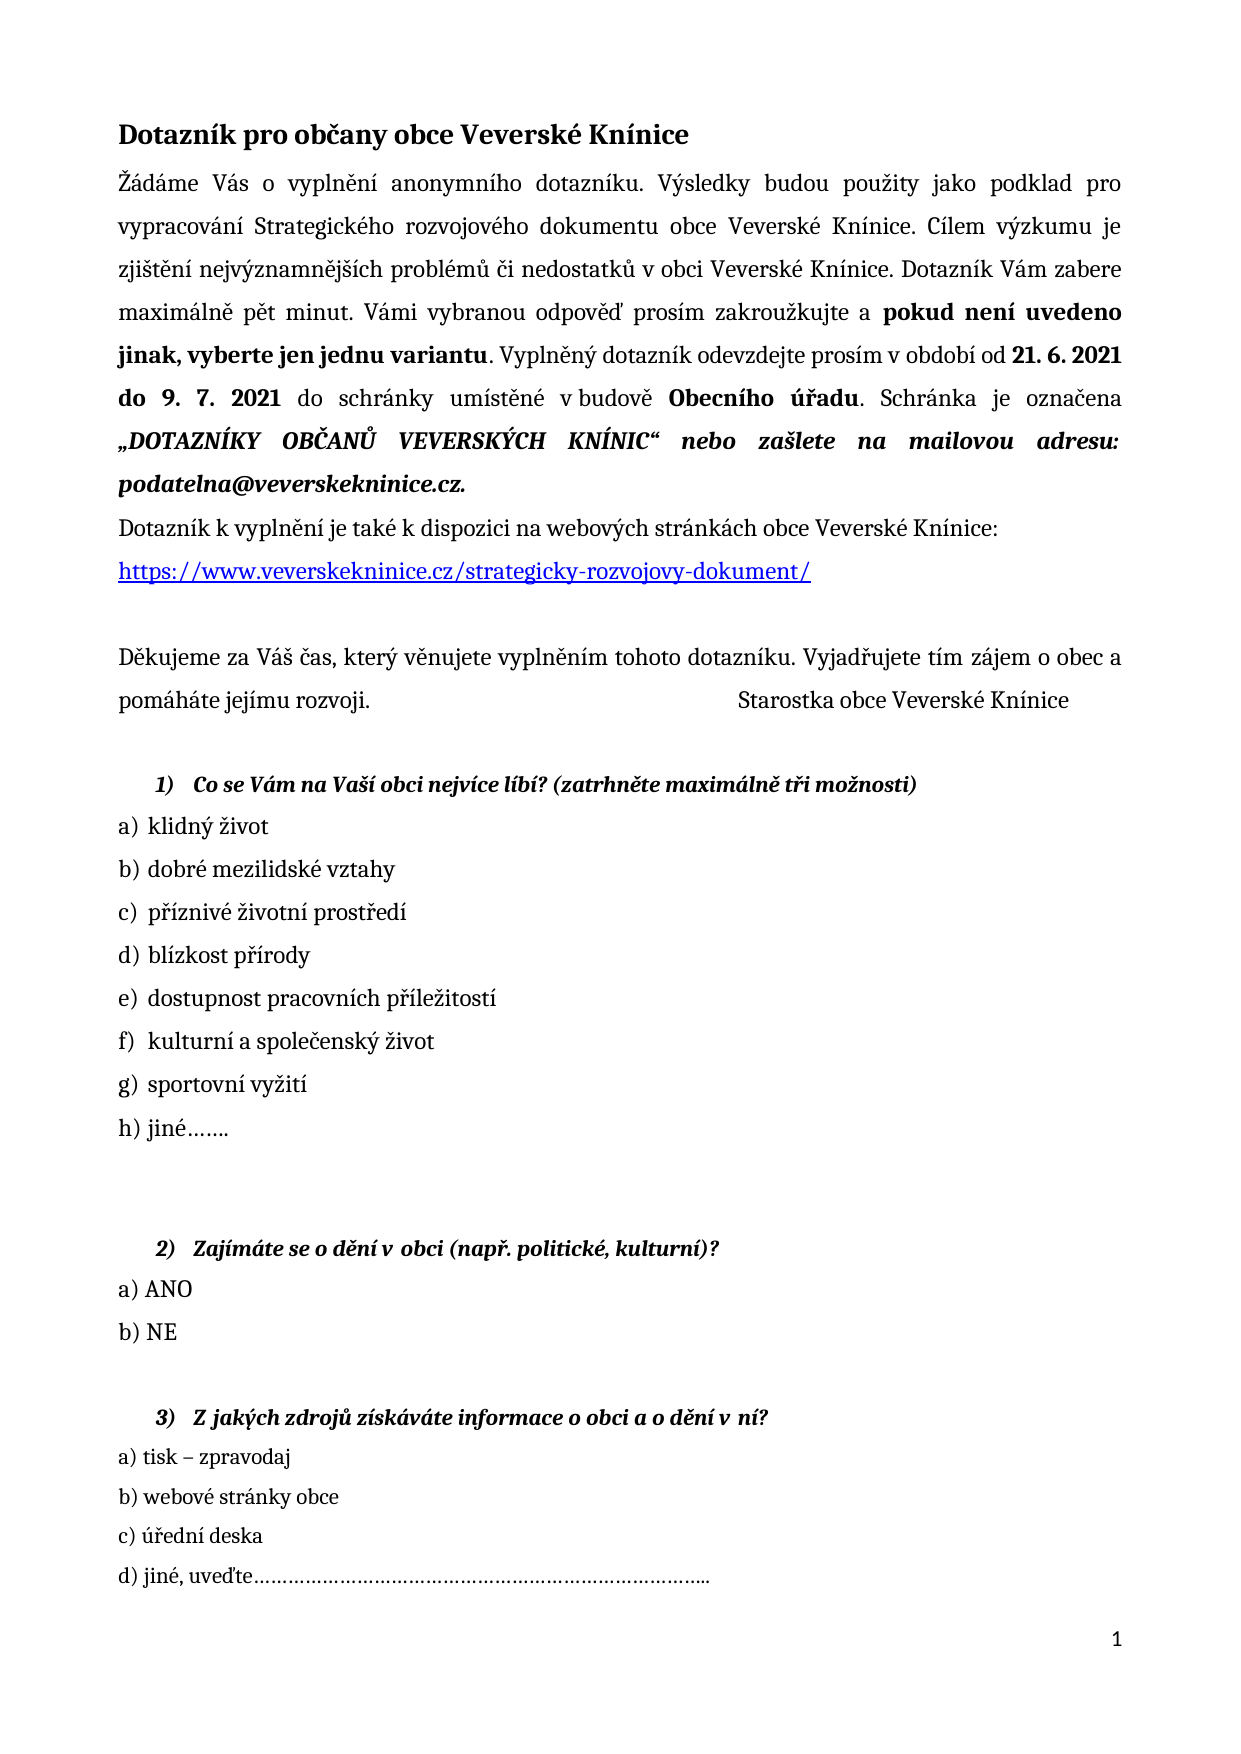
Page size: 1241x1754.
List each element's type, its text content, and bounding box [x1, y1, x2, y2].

text d) jiné, uveďte…………………………………………………………………….. [118, 1562, 1122, 1589]
list příznivé životní prostředí [118, 898, 1122, 927]
list dobré mezilidské vztahy [118, 855, 1122, 883]
list Z jakých zdrojů získáváte informace o obci a o dění v ní? [156, 1404, 1122, 1431]
text https://www.veverskekninice.cz/strategicky-rozvojovy-dokument/ [118, 557, 1122, 585]
list sportovní vyžití [118, 1070, 1122, 1099]
list Zajímáte se o dění v obci (např. politické, kulturní)? [156, 1236, 1122, 1262]
text c) úřední deska [118, 1523, 1122, 1549]
list klidný život [118, 812, 1122, 840]
text Dotazník pro občany obce Veverské Knínice [118, 118, 1122, 152]
list dostupnost pracovních příležitostí [118, 984, 1122, 1013]
text Dotazník k vyplnění je také k dispozici na webových stránkách obce Veverské Knínice: [118, 513, 1122, 542]
list kulturní a společenský život [118, 1027, 1122, 1056]
text b) NE [118, 1318, 1122, 1347]
text Žádáme Vás o vyplnění anonymního dotazníku. Výsledky budou použity jako podklad pro vypracování Strategického rozvojového dokumentu obce Veverské Knínice. Cílem výzkumu je zjištění nejvýznamnějších problémů či nedostatků v obci Veverské Knínice. Dotazník Vám zabere maximálně pět minut. Vámi vybranou odpověď prosím zakroužkujte a pokud není uvedeno jinak, vyberte jen jednu variantu. Vyplněný dotazník odevzdejte prosím v období od 21. 6. 2021 do 9. 7. 2021 do schránky umístěné v budově Obecního úřadu. Schránka je označena „DOTAZNÍKY OBČANŮ VEVERSKÝCH KNÍNIC“ nebo zašlete na mailovou adresu: podatelna@veverskekninice.cz. [118, 168, 1122, 499]
list blízkost přírody [118, 941, 1122, 970]
text a) tisk – zpravodaj [118, 1444, 1122, 1470]
text a) ANO [118, 1275, 1122, 1304]
list jiné……. [118, 1113, 1122, 1142]
list Co se Vám na Vaší obci nejvíce líbí? (zatrhněte maximálně tři možnosti) [156, 772, 1122, 798]
text Děkujeme za Váš čas, který věnujete vyplněním tohoto dotazníku. Vyjadřujete tím zájem o obec a pomáháte jejímu rozvoji. Starostka obce Veverské Knínice [118, 643, 1122, 715]
text b) webové stránky obce [118, 1483, 1122, 1510]
